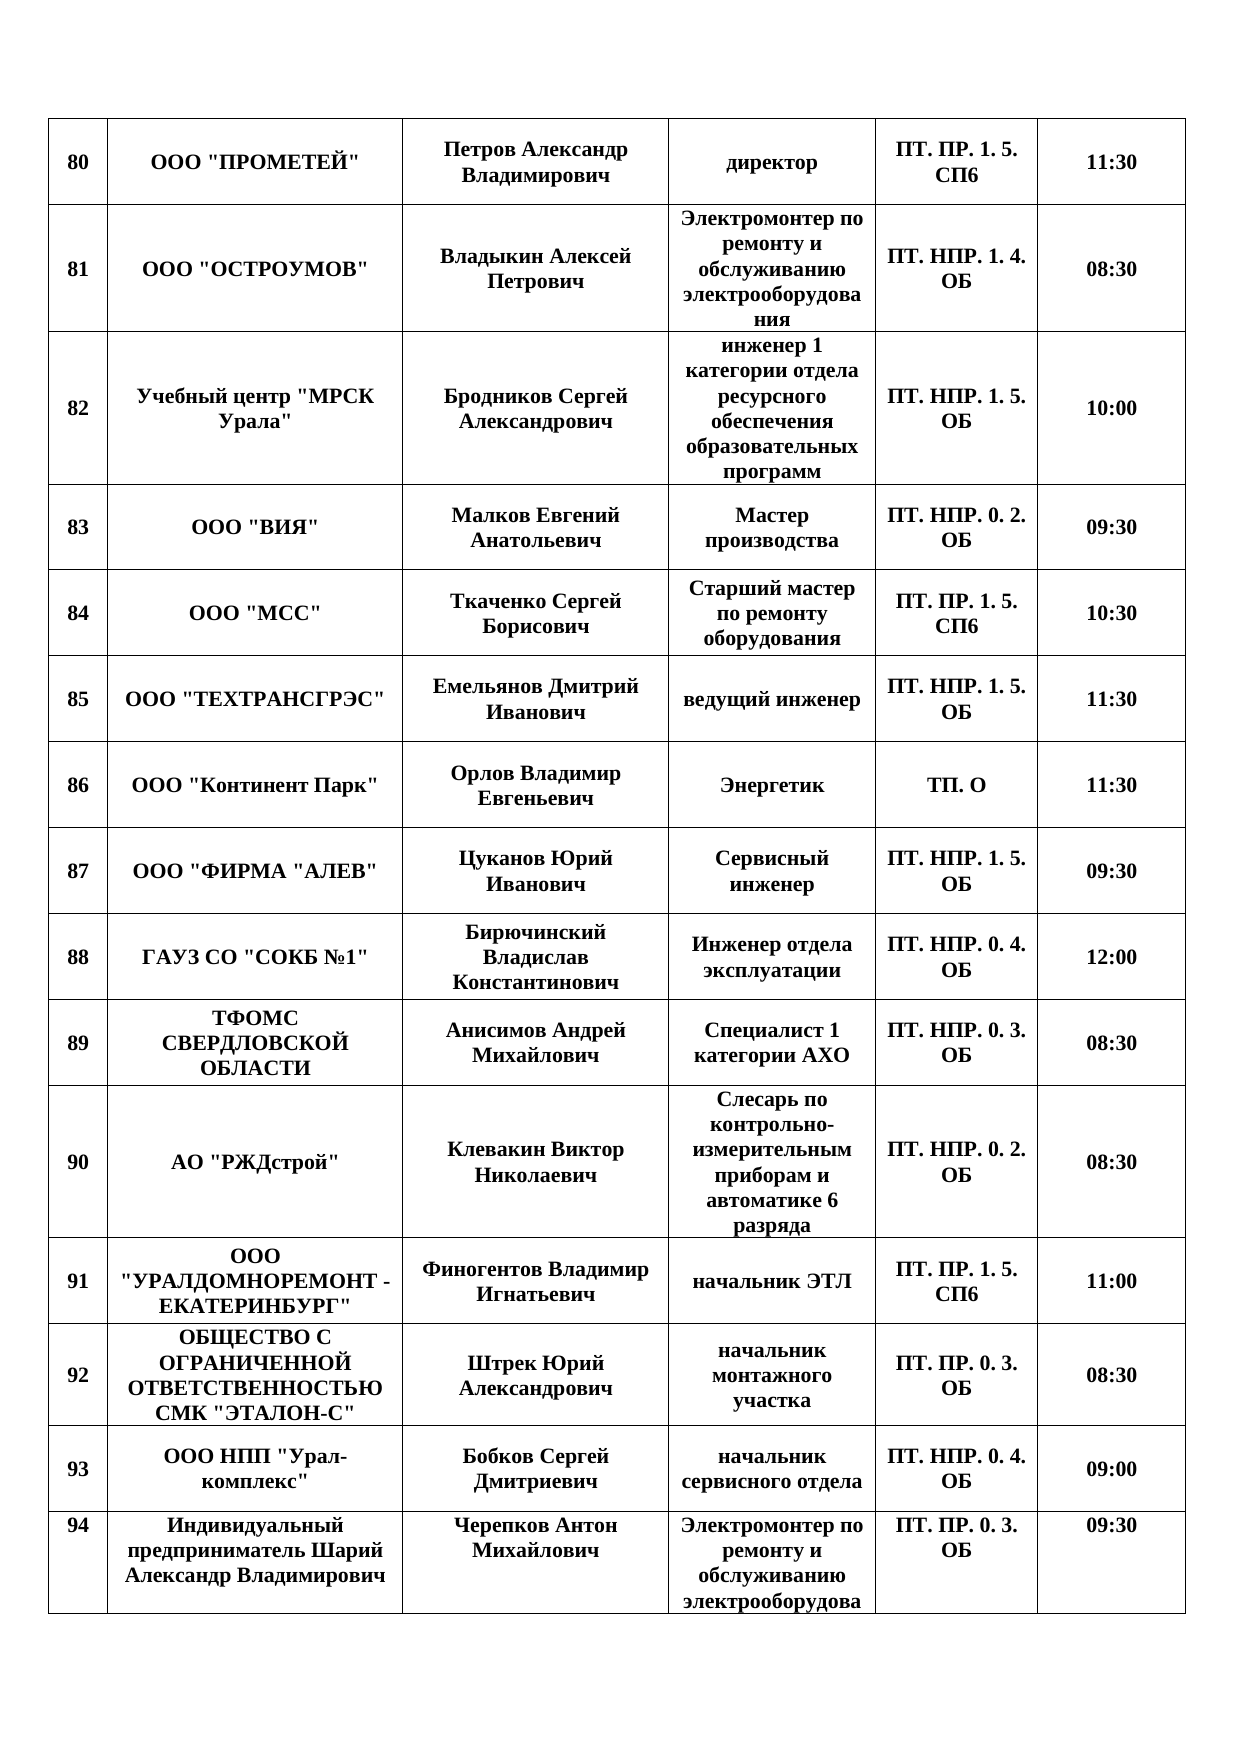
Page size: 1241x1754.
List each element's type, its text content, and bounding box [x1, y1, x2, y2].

table_cell 82 [49, 332, 107, 483]
table_cell 86 [49, 742, 107, 827]
table_cell ПТ. НПР. 0. 2. ОБ [876, 1086, 1037, 1237]
table_cell Слесарь по контрольно-измерительным приборам и автоматике 6 разряда [669, 1086, 875, 1237]
table_cell Бродников Сергей Александрович [403, 332, 668, 483]
table_cell Орлов Владимир Евгеньевич [403, 742, 668, 827]
table_cell ООО "УРАЛДОМНОРЕМОНТ - ЕКАТЕРИНБУРГ" [108, 1238, 402, 1323]
table_cell Мастер производства [669, 485, 875, 569]
table_cell Специалист 1 категории АХО [669, 1000, 875, 1085]
table_cell ПТ. НПР. 1. 5. ОБ [876, 828, 1037, 913]
table_cell ПТ. НПР. 0. 3. ОБ [876, 1000, 1037, 1085]
table_cell Бобков Сергей Дмитриевич [403, 1426, 668, 1511]
table_cell ПТ. НПР. 1. 5. ОБ [876, 332, 1037, 483]
table_cell 12:00 [1038, 914, 1185, 999]
table_cell 80 [49, 119, 107, 204]
table_cell ПТ. ПР. 0. 3. ОБ [876, 1324, 1037, 1425]
table_cell ООО "ПРОМЕТЕЙ" [108, 119, 402, 204]
table_cell 88 [49, 914, 107, 999]
table_cell ООО "МСС" [108, 570, 402, 655]
table_cell ПТ. ПР. 1. 5. СП6 [876, 119, 1037, 204]
table_cell Емельянов Дмитрий Иванович [403, 656, 668, 741]
table_cell 11:30 [1038, 742, 1185, 827]
table_cell 11:30 [1038, 656, 1185, 741]
table_cell Малков Евгений Анатольевич [403, 485, 668, 569]
table_cell Петров Александр Владимирович [403, 119, 668, 204]
table_cell ПТ. НПР. 0. 4. ОБ [876, 914, 1037, 999]
table_cell ОБЩЕСТВО С ОГРАНИЧЕННОЙ ОТВЕТСТВЕННОСТЬЮ СМК "ЭТАЛОН-С" [108, 1324, 402, 1425]
table_cell 85 [49, 656, 107, 741]
table_cell ПТ. ПР. 1. 5. СП6 [876, 1238, 1037, 1323]
table_cell 91 [49, 1238, 107, 1323]
table_cell 87 [49, 828, 107, 913]
table_cell Сервисный инженер [669, 828, 875, 913]
table_cell 89 [49, 1000, 107, 1085]
table_cell директор [669, 119, 875, 204]
table_cell ГАУЗ СО "СОКБ №1" [108, 914, 402, 999]
table_cell ООО "ФИРМА "АЛЕВ" [108, 828, 402, 913]
table_cell АО "РЖДстрой" [108, 1086, 402, 1237]
table_cell Владыкин Алексей Петрович [403, 205, 668, 331]
table_cell ведущий инженер [669, 656, 875, 741]
table_cell Штрек Юрий Александрович [403, 1324, 668, 1425]
table_cell ПТ. НПР. 0. 4. ОБ [876, 1426, 1037, 1511]
table_cell Инженер отдела эксплуатации [669, 914, 875, 999]
table_cell Бирючинский Владислав Константинович [403, 914, 668, 999]
table_cell ООО НПП "Урал-комплекс" [108, 1426, 402, 1511]
table_cell ТП. О [876, 742, 1037, 827]
table_cell 92 [49, 1324, 107, 1425]
table_cell ПТ. ПР. 0. 3. ОБ [876, 1512, 1037, 1613]
table_cell 08:30 [1038, 1324, 1185, 1425]
table_cell ООО "Континент Парк" [108, 742, 402, 827]
table_cell Старший мастер по ремонту оборудования [669, 570, 875, 655]
table_cell Электромонтер по ремонту и обслуживанию электрооборудования [669, 205, 875, 331]
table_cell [669, 1512, 875, 1613]
table_cell Клевакин Виктор Николаевич [403, 1086, 668, 1237]
table_cell инженер 1 категории отдела ресурсного обеспечения образовательных программ [669, 332, 875, 483]
table_cell 08:30 [1038, 1000, 1185, 1085]
table_cell начальник монтажного участка [669, 1324, 875, 1425]
table_cell Цуканов Юрий Иванович [403, 828, 668, 913]
table_cell начальник сервисного отдела [669, 1426, 875, 1511]
table_cell 81 [49, 205, 107, 331]
table_cell 09:30 [1038, 1512, 1185, 1613]
table_cell 11:00 [1038, 1238, 1185, 1323]
table_cell 10:30 [1038, 570, 1185, 655]
table_cell ПТ. ПР. 1. 5. СП6 [876, 570, 1037, 655]
table_cell 93 [49, 1426, 107, 1511]
table_cell 09:30 [1038, 828, 1185, 913]
table_cell 11:30 [1038, 119, 1185, 204]
table_cell 09:30 [1038, 485, 1185, 569]
table_cell ТФОМС СВЕРДЛОВСКОЙ ОБЛАСТИ [108, 1000, 402, 1085]
table_cell ООО "ОСТРОУМОВ" [108, 205, 402, 331]
table_cell 08:30 [1038, 205, 1185, 331]
table_cell 94 [49, 1512, 107, 1613]
table_cell 10:00 [1038, 332, 1185, 483]
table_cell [108, 1512, 402, 1613]
table_cell Учебный центр "МРСК Урала" [108, 332, 402, 483]
table_cell 83 [49, 485, 107, 569]
table_cell 90 [49, 1086, 107, 1237]
table_cell 84 [49, 570, 107, 655]
table_cell 09:00 [1038, 1426, 1185, 1511]
table_cell начальник ЭТЛ [669, 1238, 875, 1323]
table_cell ПТ. НПР. 0. 2. ОБ [876, 485, 1037, 569]
table_cell 08:30 [1038, 1086, 1185, 1237]
table_cell ООО "ТЕХТРАНСГРЭС" [108, 656, 402, 741]
table_cell Энергетик [669, 742, 875, 827]
table_cell ПТ. НПР. 1. 5. ОБ [876, 656, 1037, 741]
table_cell Анисимов Андрей Михайлович [403, 1000, 668, 1085]
table_cell Финогентов Владимир Игнатьевич [403, 1238, 668, 1323]
table_cell ПТ. НПР. 1. 4. ОБ [876, 205, 1037, 331]
table_cell Ткаченко Сергей Борисович [403, 570, 668, 655]
table_cell ООО "ВИЯ" [108, 485, 402, 569]
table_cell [403, 1512, 668, 1613]
